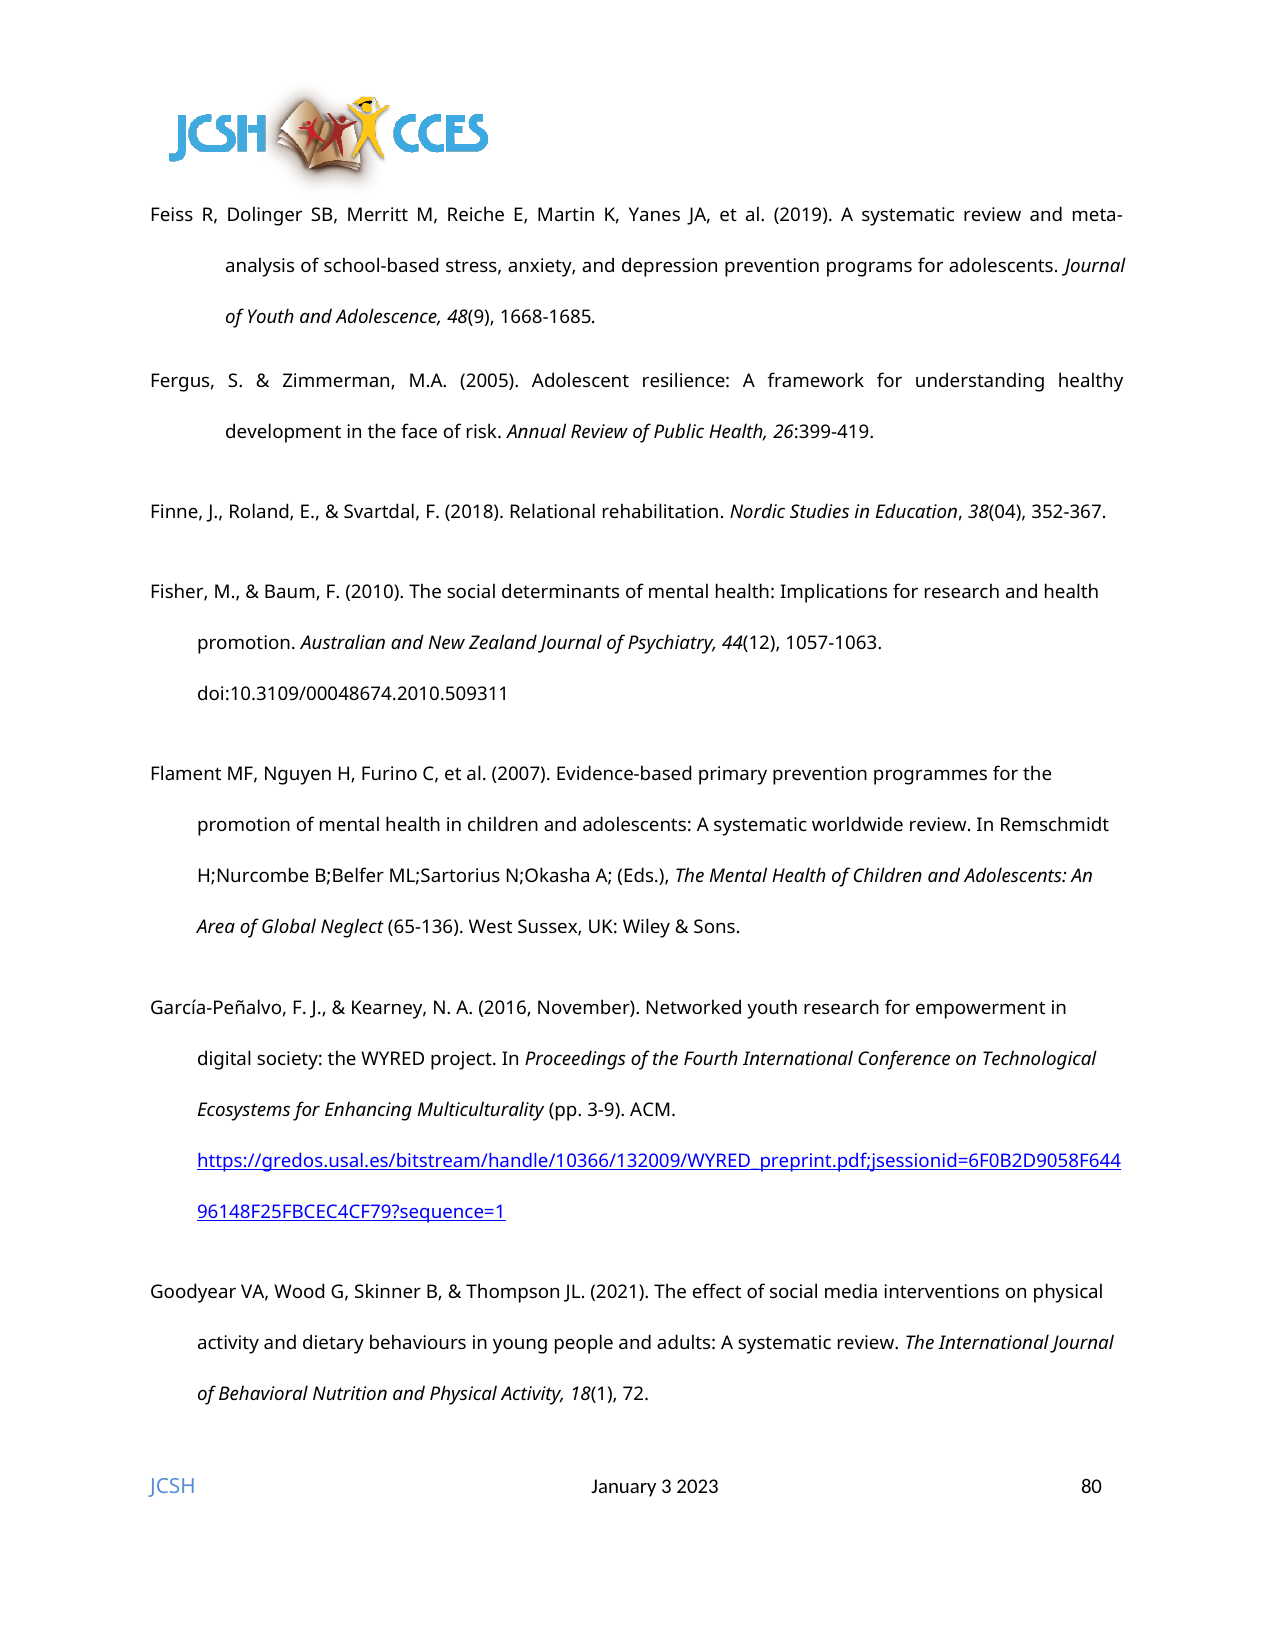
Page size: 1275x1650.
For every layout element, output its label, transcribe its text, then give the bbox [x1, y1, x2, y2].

text Fergus, S. & Zimmerman, M.A. (2005). Adolescent resilience: A framework for understanding healthy development in the face of risk. Annual Review of Public Health, 26:399-419. [150, 367, 1125, 443]
text Goodyear VA, Wood G, Skinner B, & Thompson JL. (2021). The effect of social media interventions on physical activity and dietary behaviours in young people and adults: A systematic review. The International Journal of Behavioral Nutrition and Physical Activity, 18(1), 72. [150, 1278, 1125, 1406]
text García-Peñalvo, F. J., & Kearney, N. A. (2016, November). Networked youth research for empowerment in digital society: the WYRED project. In Proceedings of the Fourth International Conference on Technological Ecosystems for Enhancing Multiculturality (pp. 3-9). ACM. https://gredos.usal.es/bitstream/handle/10366/132009/WYRED_preprint.pdf;jsessionid=6F0B2D9058F64496148F25FBCEC4CF79?sequence=1 [150, 994, 1125, 1224]
text Feiss R, Dolinger SB, Merritt M, Reiche E, Martin K, Yanes JA, et al. (2019). A systematic review and meta-analysis of school-based stress, anxiety, and depression prevention programs for adolescents. Journal of Youth and Adolescence, 48(9), 1668-1685. [150, 201, 1125, 329]
picture [150, 75, 506, 202]
text Fisher, M., & Baum, F. (2010). The social determinants of mental health: Implications for research and health promotion. Australian and New Zealand Journal of Psychiatry, 44(12), 1057-1063. doi:10.3109/00048674.2010.509311 [150, 578, 1125, 706]
text Finne, J., Roland, E., & Svartdal, F. (2018). Relational rehabilitation. Nordic Studies in Education, 38(04), 352-367. [150, 498, 1125, 524]
text Flament MF, Nguyen H, Furino C, et al. (2007). Evidence-based primary prevention programmes for the promotion of mental health in children and adolescents: A systematic worldwide review. In Remschmidt H;Nurcombe B;Belfer ML;Sartorius N;Okasha A; (Eds.), The Mental Health of Children and Adolescents: An Area of Global Neglect (65-136). West Sussex, UK: Wiley & Sons. [150, 761, 1125, 939]
